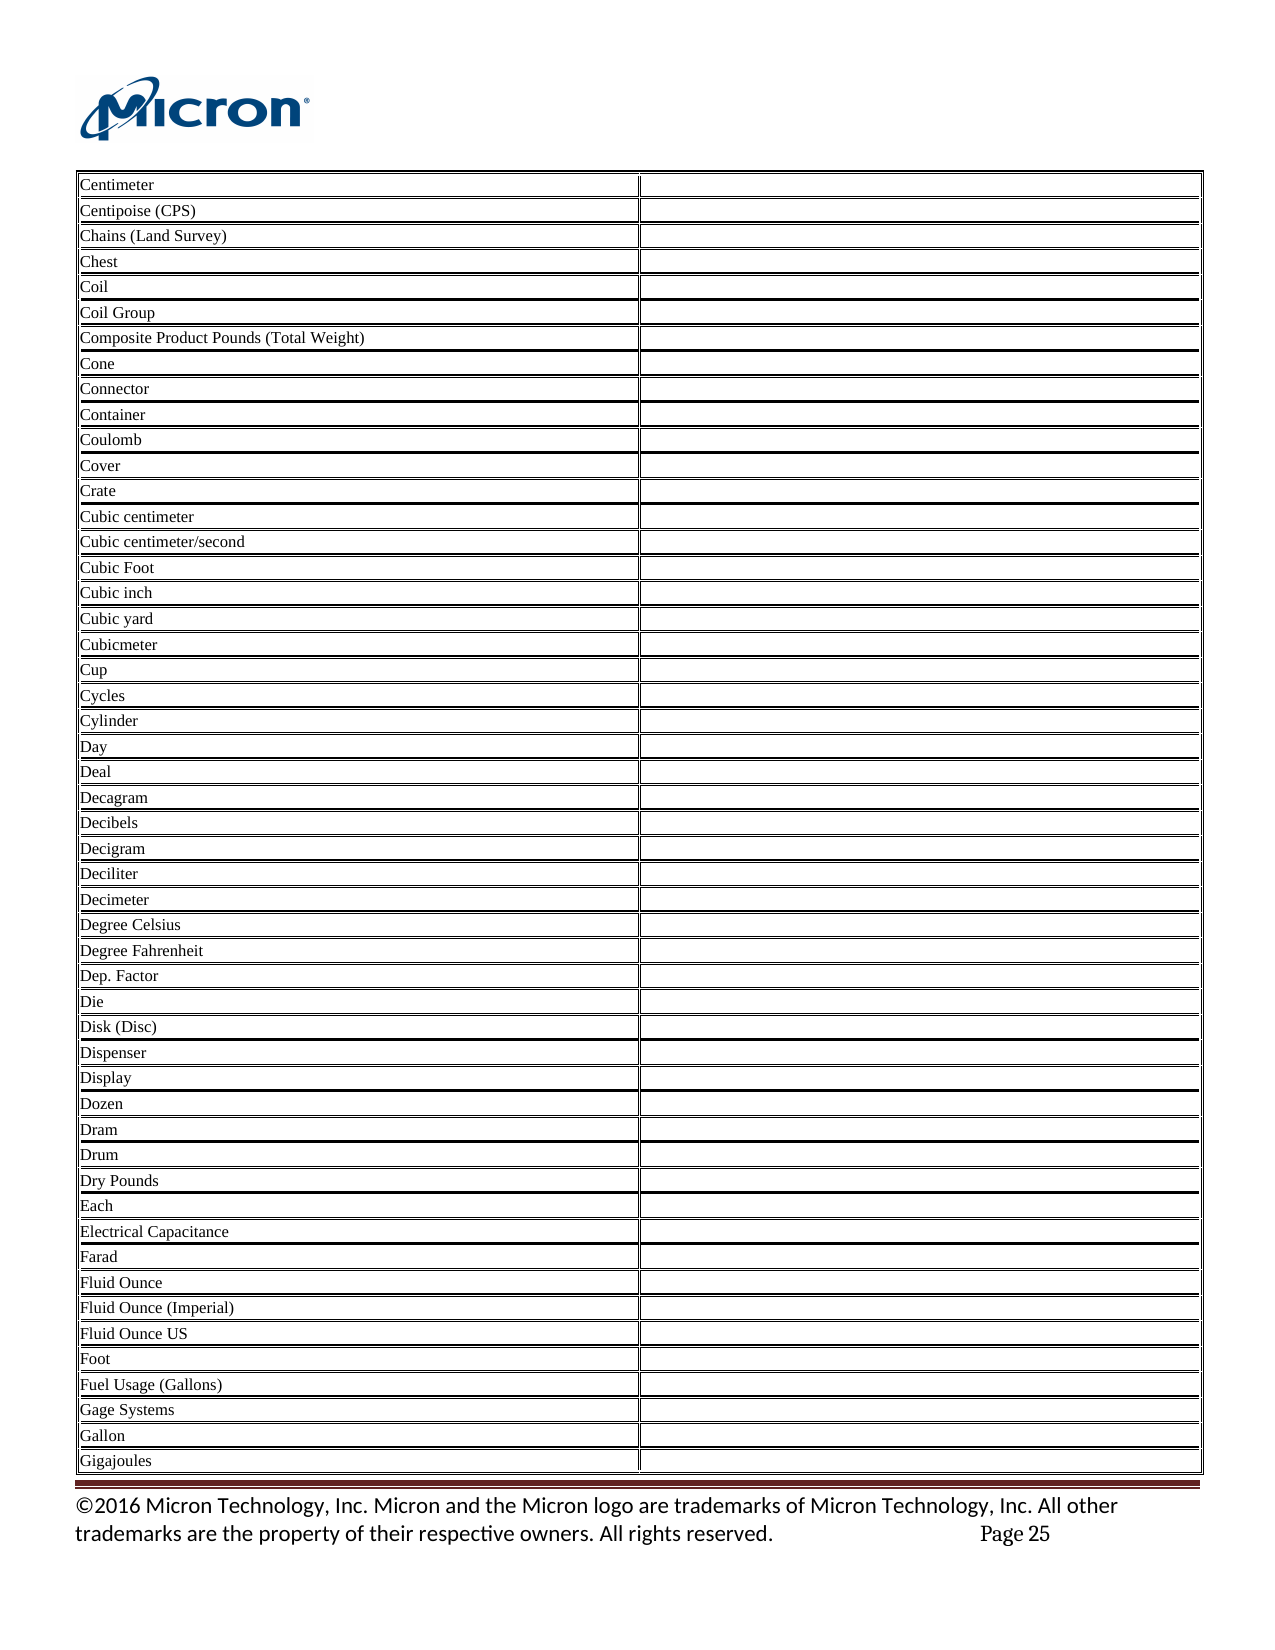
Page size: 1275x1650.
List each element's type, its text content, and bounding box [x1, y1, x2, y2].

table_cell Display [79, 1064, 638, 1089]
table_cell Cylinder [79, 706, 638, 732]
table_cell Fluid Ounce US [77, 1319, 640, 1344]
table_cell Day [77, 732, 640, 757]
table_cell Degree Celsius [79, 910, 638, 936]
table_cell Decibels [79, 808, 638, 834]
table_cell Cup [79, 655, 638, 681]
table_cell Fluid Ounce [77, 1268, 640, 1293]
table_cell Gallon [77, 1421, 640, 1446]
table_cell Electrical Capacitance [77, 1217, 640, 1242]
picture [75, 75, 314, 143]
table_cell Cubic centimeter [79, 502, 638, 527]
table_cell Cubic inch [79, 579, 638, 604]
table_cell [641, 1089, 1201, 1114]
table_cell [641, 502, 1201, 527]
table_cell [640, 1268, 1202, 1293]
table_cell Coil [79, 272, 638, 298]
table_cell Container [79, 400, 638, 425]
table_cell [640, 174, 1201, 196]
table_cell Farad [79, 1242, 638, 1268]
table_cell [641, 400, 1201, 425]
table_cell [641, 1038, 1202, 1063]
table_cell Decimeter [77, 885, 640, 910]
table_cell [641, 553, 1201, 578]
table_cell [640, 1446, 1201, 1472]
table_cell [640, 732, 1202, 757]
table_cell Dep. Factor [79, 961, 638, 987]
table_cell Cubic yard [79, 604, 638, 629]
table_cell [641, 425, 1201, 451]
table_cell [641, 1395, 1201, 1421]
table_cell [641, 910, 1201, 936]
table_cell [641, 323, 1201, 349]
table_cell Coil Group [77, 298, 638, 323]
table_cell Centipoise (CPS) [77, 196, 640, 221]
table_cell [640, 1217, 1202, 1242]
table_cell [641, 1242, 1201, 1268]
table_cell [641, 1191, 1201, 1217]
table_cell Cubicmeter [79, 630, 638, 655]
table_cell [640, 1166, 1202, 1191]
table_cell [641, 451, 1201, 476]
table_cell Chains (Land Survey) [79, 221, 638, 247]
table_cell [641, 476, 1201, 502]
table_cell [641, 1064, 1201, 1089]
table_cell [640, 196, 1202, 221]
table_cell Disk (Disc) [79, 1013, 638, 1038]
table_cell [641, 1344, 1201, 1370]
table_cell [641, 349, 1201, 374]
table_cell [641, 655, 1201, 681]
table_cell [641, 808, 1201, 834]
table_cell Cycles [77, 681, 640, 706]
table_cell Die [77, 987, 640, 1012]
table_cell [641, 221, 1201, 247]
table_cell [641, 374, 1201, 400]
table_cell Decigram [77, 834, 640, 859]
table_cell Dry Pounds [77, 1166, 640, 1191]
table_cell Degree Fahrenheit [77, 936, 640, 961]
table_cell Drum [79, 1140, 638, 1166]
table_cell [640, 783, 1202, 808]
table_cell Each [79, 1191, 638, 1217]
table_cell [641, 579, 1201, 604]
table_cell Gage Systems [79, 1395, 638, 1421]
table_cell Cubic Foot [79, 553, 638, 578]
table_cell [640, 1421, 1202, 1446]
table_cell Decagram [77, 783, 640, 808]
table_cell [641, 859, 1201, 885]
table_cell [640, 247, 1202, 272]
table_cell Deciliter [79, 859, 638, 885]
table_cell Dispenser [77, 1038, 638, 1063]
table_cell [641, 1115, 1201, 1140]
table_cell [640, 936, 1202, 961]
table_cell [641, 272, 1201, 298]
table_cell Foot [79, 1344, 638, 1370]
table_cell [641, 1013, 1201, 1038]
table_cell [641, 630, 1201, 655]
table_cell Dozen [79, 1089, 638, 1114]
table_cell [641, 1140, 1201, 1166]
table_cell [640, 987, 1202, 1012]
table_cell Fuel Usage (Gallons) [77, 1370, 640, 1395]
table_cell Cubic centimeter/second [79, 528, 638, 553]
table_cell [640, 1319, 1202, 1344]
table_cell Connector [79, 374, 638, 400]
table_cell Fluid Ounce (Imperial) [79, 1293, 638, 1319]
table_cell Coulomb [79, 425, 638, 451]
table_cell Chest [77, 247, 640, 272]
table_cell [641, 757, 1201, 783]
table_cell [641, 604, 1201, 629]
table_cell [641, 1293, 1201, 1319]
table_cell [641, 706, 1201, 732]
table_cell Cover [79, 451, 638, 476]
table_cell [640, 834, 1202, 859]
table_cell Deal [79, 757, 638, 783]
table_cell Dram [79, 1115, 638, 1140]
table_cell Crate [79, 476, 638, 502]
table_cell [641, 961, 1201, 987]
table_cell [640, 1370, 1202, 1395]
table_cell [641, 298, 1202, 323]
table_cell Cone [79, 349, 638, 374]
table_cell Gigajoules [79, 1446, 640, 1472]
table_cell [641, 528, 1201, 553]
table_cell Composite Product Pounds (Total Weight) [79, 323, 638, 349]
table_cell [640, 681, 1202, 706]
table_cell [640, 885, 1202, 910]
table_cell Centimeter [79, 174, 640, 196]
